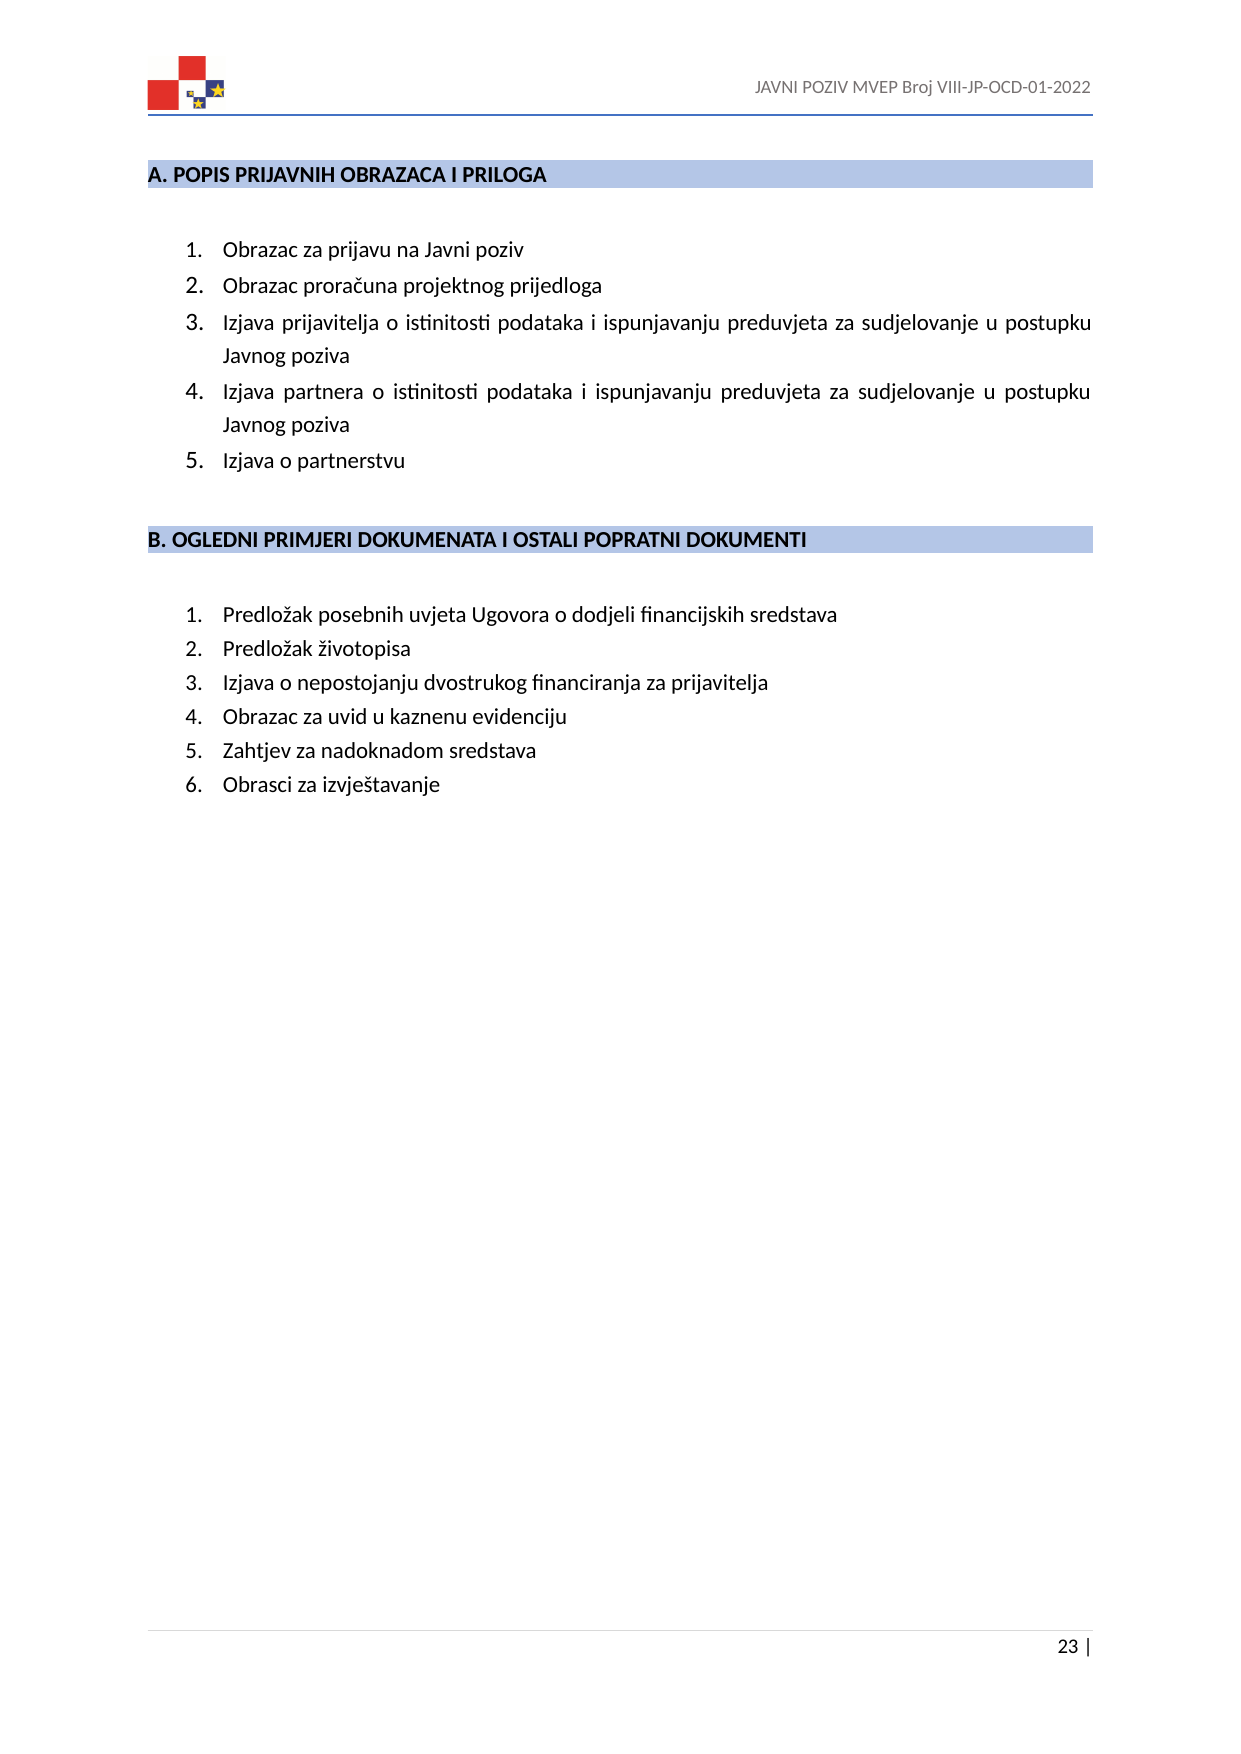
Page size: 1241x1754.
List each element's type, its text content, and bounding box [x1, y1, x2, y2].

list Izjava o partnerstvu [185, 444, 1093, 474]
list Izjava partnera o istinitosti podataka i ispunjavanju preduvjeta za sudjelovanje u postupku Javnog poziva [185, 375, 1093, 438]
list Izjava prijavitelja o istinitosti podataka i ispunjavanju preduvjeta za sudjelovanje u postupku Javnog poziva [185, 306, 1093, 369]
list Izjava o nepostojanju dvostrukog financiranja za prijavitelja [185, 668, 1093, 696]
list Obrazac za uvid u kaznenu evidenciju [185, 702, 1093, 730]
list Obrazac proračuna projektnog prijedloga [185, 269, 1093, 300]
text B. OGLEDNI PRIMJERI DOKUMENATA I OSTALI POPRATNI DOKUMENTI [148, 526, 1093, 553]
list Obrasci za izvještavanje [185, 770, 1093, 798]
list Zahtjev za nadoknadom sredstava [185, 736, 1093, 764]
list Obrazac za prijavu na Javni poziv [185, 236, 1093, 263]
text A. POPIS PRIJAVNIH OBRAZACA I PRILOGA [148, 160, 1093, 188]
list Predložak životopisa [185, 634, 1093, 662]
list Predložak posebnih uvjeta Ugovora o dodjeli financijskih sredstava [185, 600, 1093, 628]
picture [147, 56, 226, 110]
